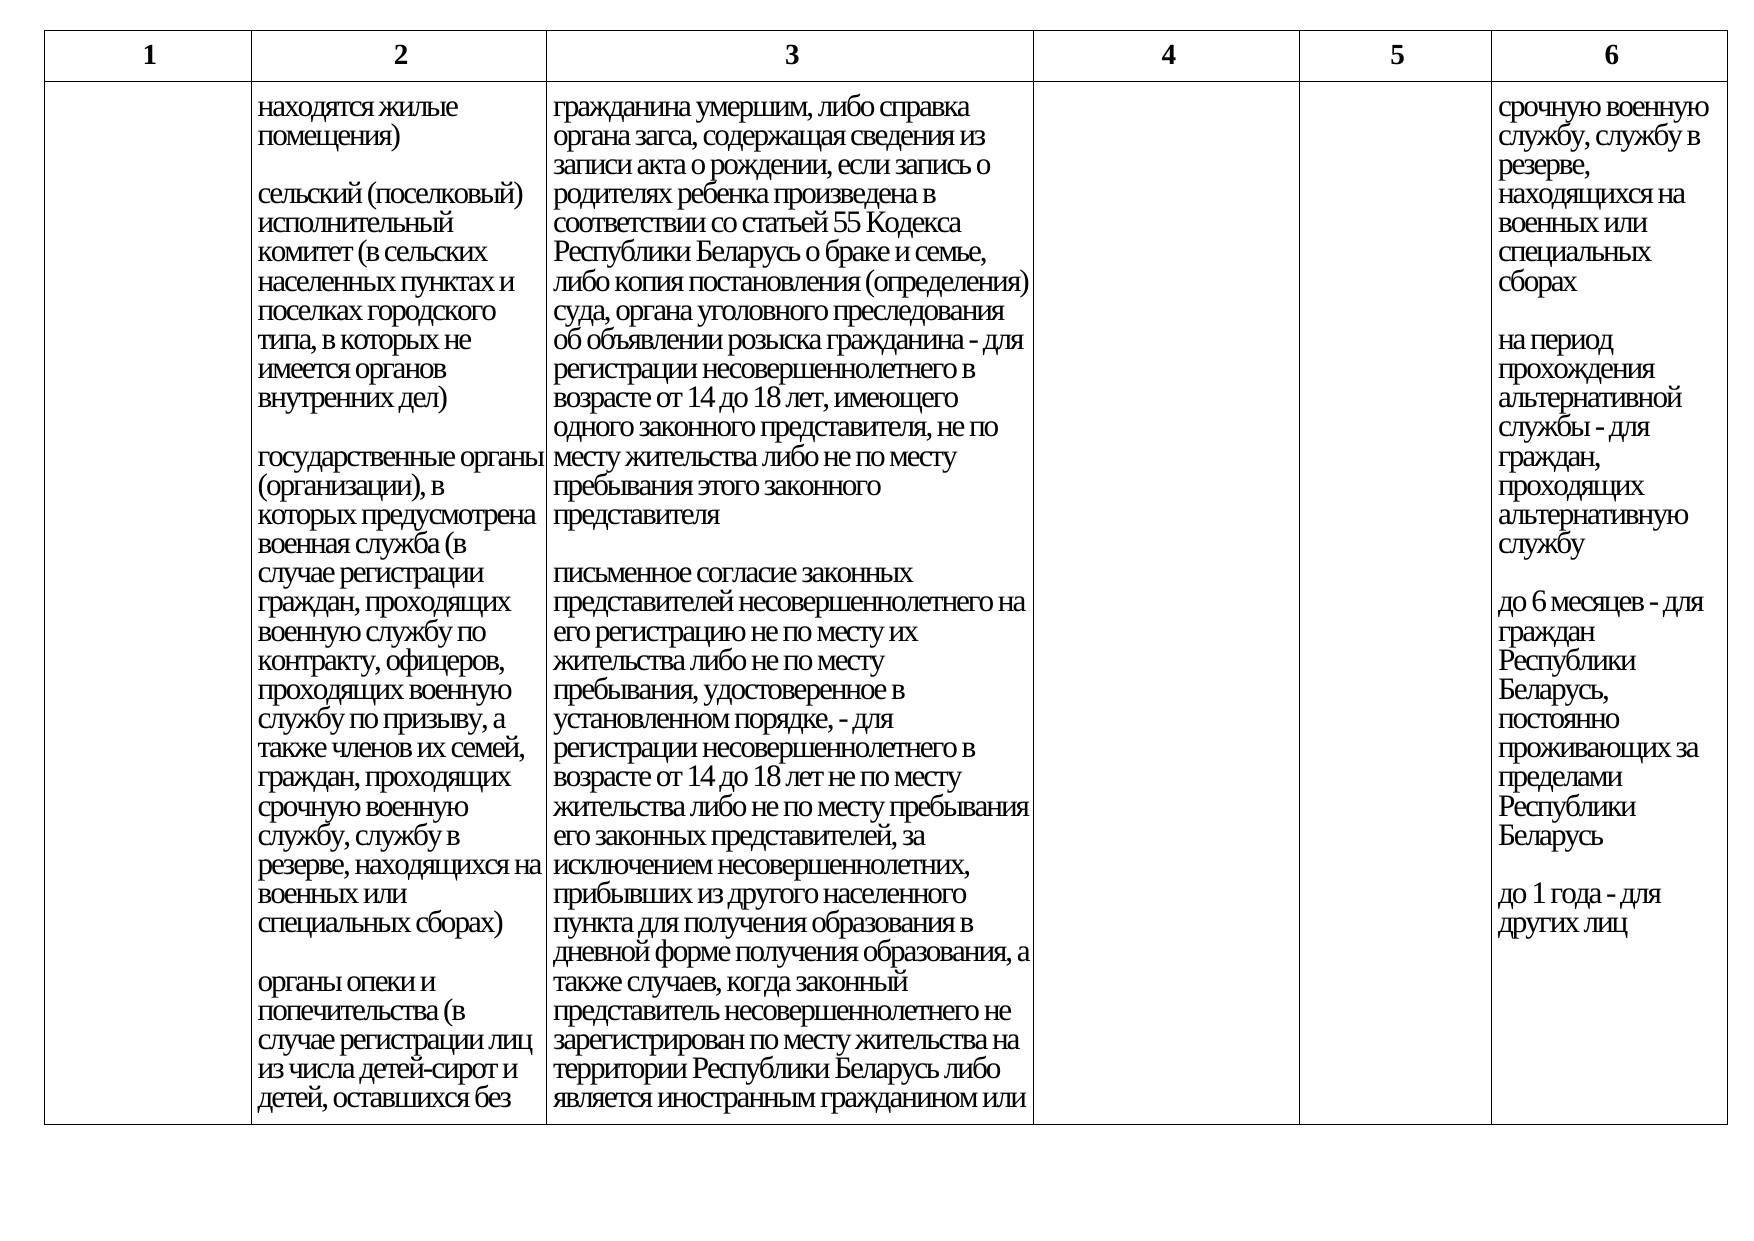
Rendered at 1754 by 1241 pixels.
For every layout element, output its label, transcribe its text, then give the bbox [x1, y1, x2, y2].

table_header 2 [252, 31, 546, 81]
table_header 4 [1034, 31, 1299, 81]
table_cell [1492, 82, 1727, 1124]
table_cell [252, 82, 546, 1124]
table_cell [547, 82, 1033, 1124]
table_header 1 [45, 31, 251, 81]
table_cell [1300, 82, 1491, 1124]
table_header 5 [1300, 31, 1491, 81]
table_header 3 [547, 31, 1033, 81]
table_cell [1034, 82, 1299, 1124]
table_header 6 [1492, 31, 1727, 81]
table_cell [45, 82, 251, 1124]
